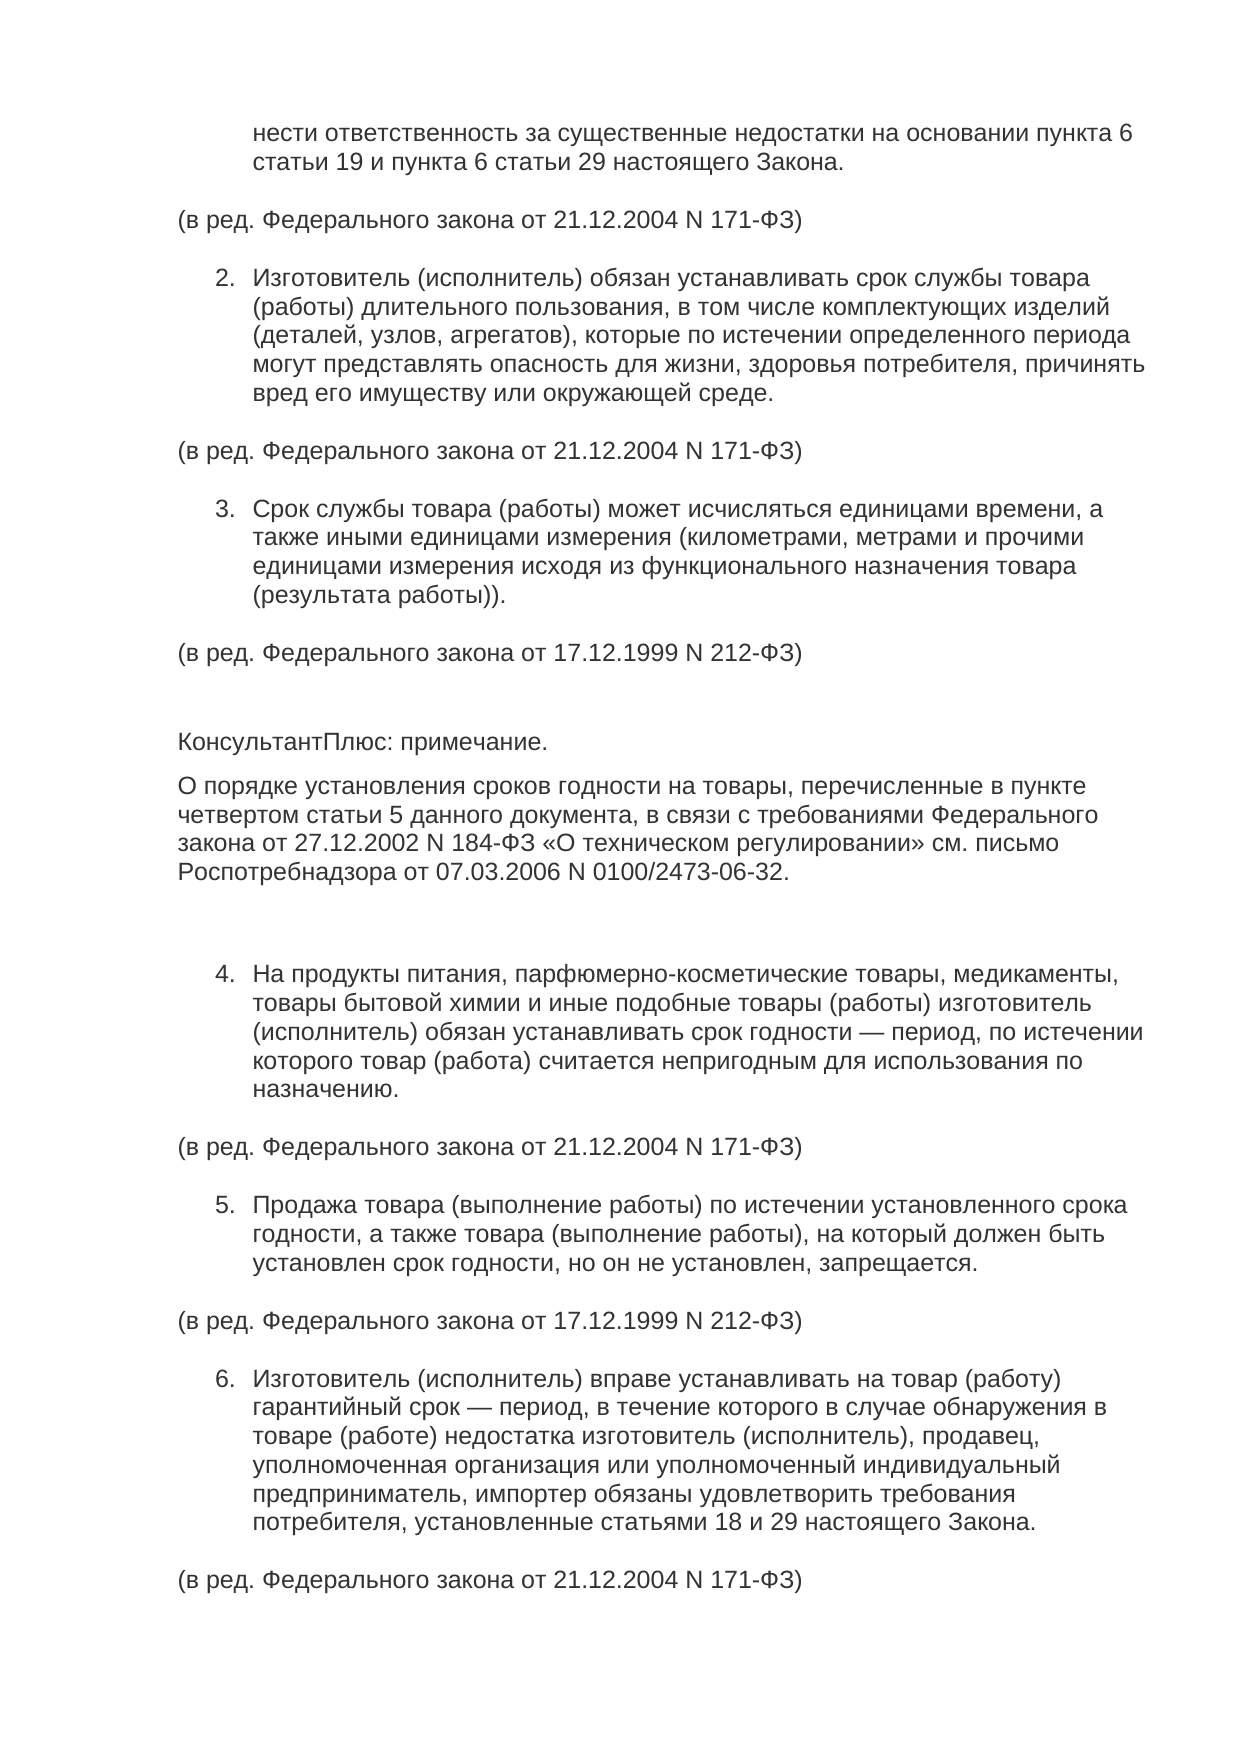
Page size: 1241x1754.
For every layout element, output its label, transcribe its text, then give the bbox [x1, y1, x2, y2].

list На продукты питания, парфюмерно-косметические товары, медикаменты, товары бытовой химии и иные подобные товары (работы) изготовитель (исполнитель) обязан устанавливать срок годности — период, по истечении которого товар (работа) считается непригодным для использования по назначению. [215, 959, 1152, 1103]
text (в ред. Федерального закона от 21.12.2004 N 171-ФЗ) [177, 436, 1152, 464]
list Продажа товара (выполнение работы) по истечении установленного срока годности, а также товара (выполнение работы), на который должен быть установлен срок годности, но он не установлен, запрещается. [215, 1190, 1152, 1276]
list Изготовитель (исполнитель) вправе устанавливать на товар (работу) гарантийный срок — период, в течение которого в случае обнаружения в товаре (работе) недостатка изготовитель (исполнитель), продавец, уполномоченная организация или уполномоченный индивидуальный предприниматель, импортер обязаны удовлетворить требования потребителя, установленные статьями 18 и 29 настоящего Закона. [215, 1363, 1152, 1536]
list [215, 118, 1152, 176]
text (в ред. Федерального закона от 17.12.1999 N 212-ФЗ) [177, 1306, 1152, 1334]
text (в ред. Федерального закона от 17.12.1999 N 212-ФЗ) [177, 638, 1152, 666]
text КонсультантПлюс: примечание. [177, 726, 1152, 755]
text (в ред. Федерального закона от 21.12.2004 N 171-ФЗ) [177, 205, 1152, 233]
text (в ред. Федерального закона от 21.12.2004 N 171-ФЗ) [177, 1132, 1152, 1161]
text О порядке установления сроков годности на товары, перечисленные в пункте четвертом статьи 5 данного документа, в связи с требованиями Федерального закона от 27.12.2002 N 184-ФЗ «О техническом регулировании» см. письмо Роспотребнадзора от 07.03.2006 N 0100/2473-06-32. [177, 771, 1152, 886]
text (в ред. Федерального закона от 21.12.2004 N 171-ФЗ) [177, 1565, 1152, 1594]
list Срок службы товара (работы) может исчисляться единицами времени, а также иными единицами измерения (километрами, метрами и прочими единицами измерения исходя из функционального назначения товара (результата работы)). [215, 493, 1152, 608]
list Изготовитель (исполнитель) обязан устанавливать срок службы товара (работы) длительного пользования, в том числе комплектующих изделий (деталей, узлов, агрегатов), которые по истечении определенного периода могут представлять опасность для жизни, здоровья потребителя, причинять вред его имуществу или окружающей среде. [215, 263, 1152, 406]
